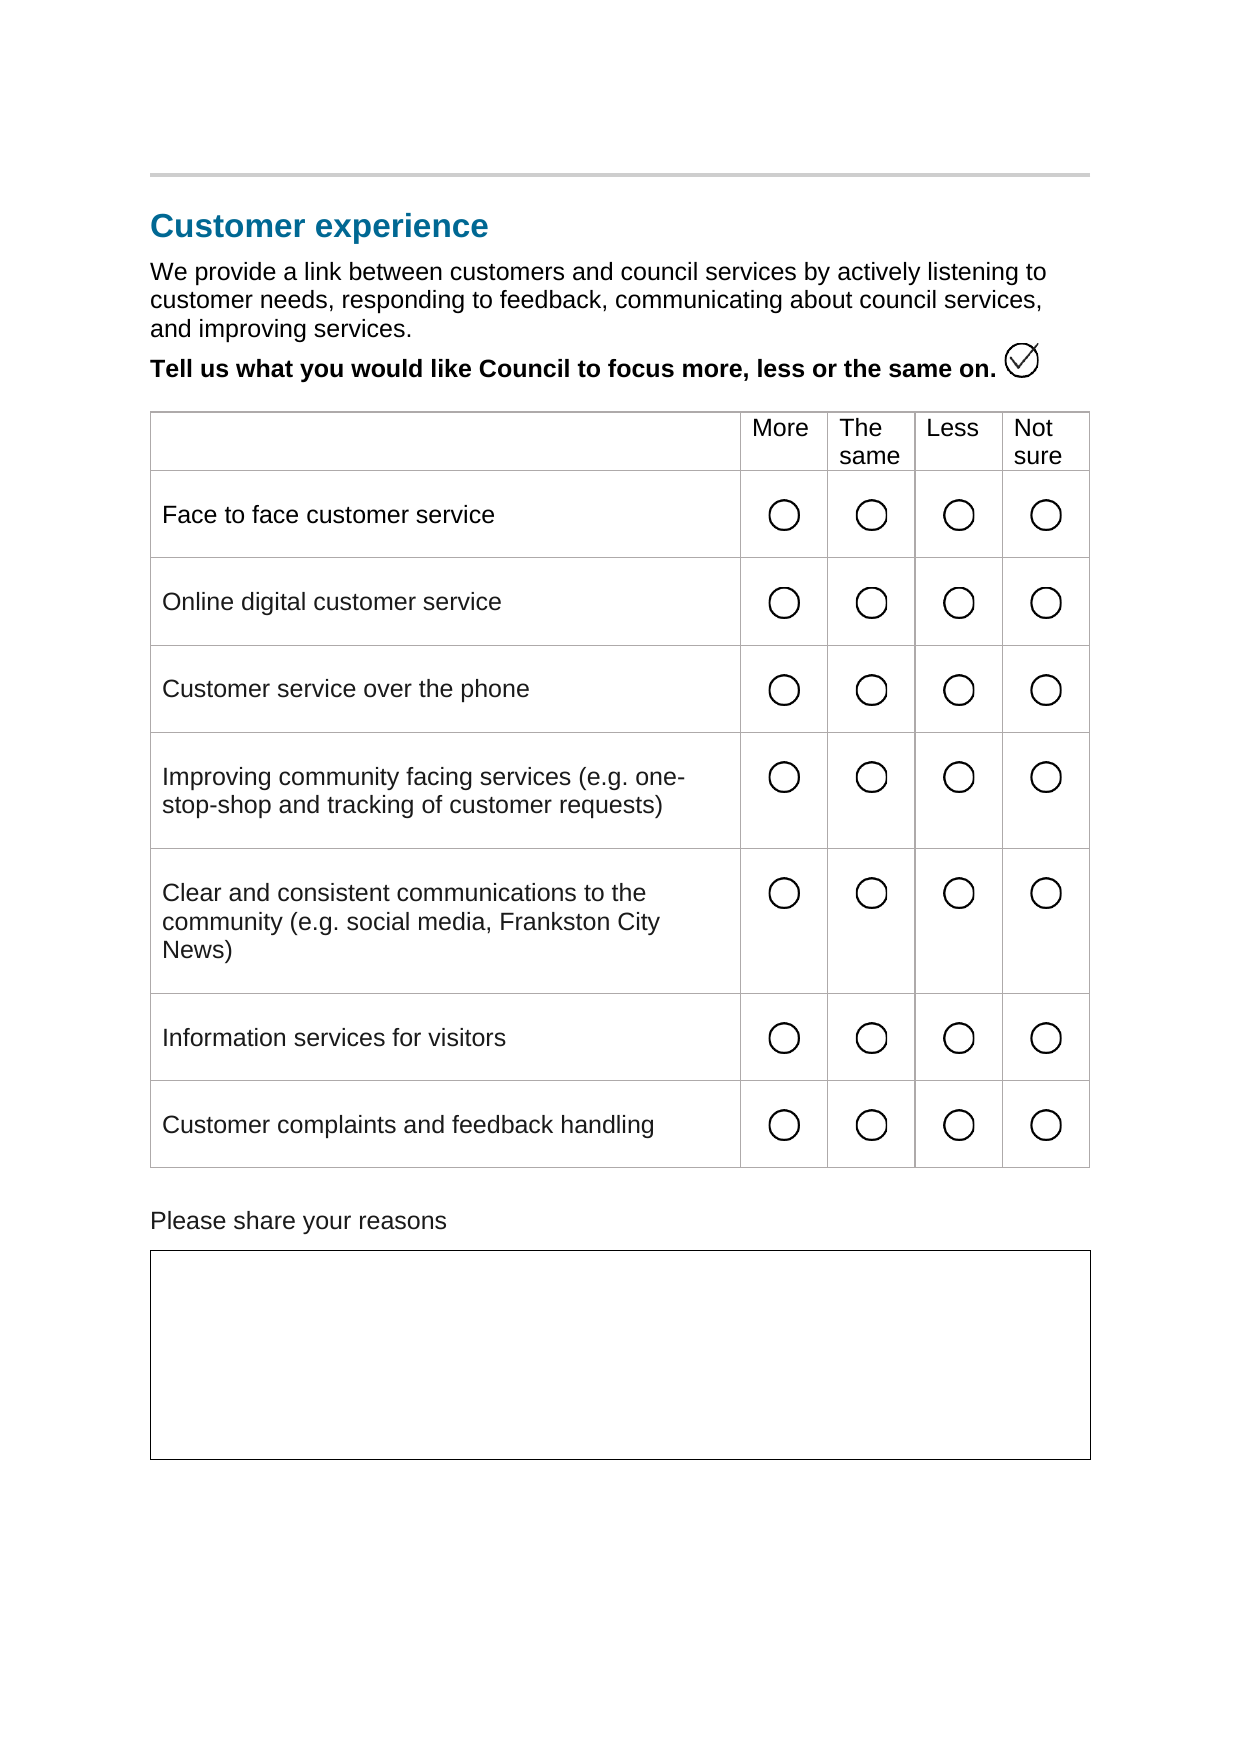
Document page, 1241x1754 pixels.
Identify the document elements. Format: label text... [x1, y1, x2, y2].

picture [855, 877, 888, 909]
picture [768, 761, 800, 793]
picture [768, 499, 800, 531]
table_cell [1003, 1081, 1089, 1167]
table_cell [741, 733, 827, 848]
picture [1030, 499, 1062, 531]
picture [768, 674, 800, 706]
table_header [151, 1251, 1090, 1458]
table_cell [741, 646, 827, 732]
table_cell [1003, 849, 1089, 993]
picture [1030, 761, 1062, 793]
picture [943, 499, 975, 531]
table_cell [741, 849, 827, 993]
table_cell Customer complaints and feedback handling [151, 1081, 740, 1167]
table_cell Improving community facing services (e.g. one-stop-shop and tracking of customer requests) [151, 733, 740, 848]
table_cell [916, 849, 1002, 993]
table_cell Online digital customer service [151, 558, 740, 644]
table_cell [741, 558, 827, 644]
picture [1030, 1022, 1062, 1054]
table_cell [916, 1081, 1002, 1167]
text Tell us what you would like Council to focus more, less or the same on. [150, 343, 1090, 383]
table_cell [1003, 646, 1089, 732]
table_cell [828, 471, 914, 557]
table_cell [741, 471, 827, 557]
table_cell [916, 471, 1002, 557]
subtitle Customer experience [150, 206, 1090, 244]
table_cell [1003, 733, 1089, 848]
table_cell [828, 849, 914, 993]
picture [943, 674, 975, 706]
picture [1030, 674, 1062, 706]
picture [855, 1022, 888, 1054]
table_cell [1003, 471, 1089, 557]
table_cell [828, 994, 914, 1080]
table_cell [1003, 994, 1089, 1080]
picture [943, 877, 975, 909]
table_cell [828, 558, 914, 644]
table_cell [916, 994, 1002, 1080]
table_cell Clear and consistent communications to the community (e.g. social media, Frankston City News) [151, 849, 740, 993]
table_cell [828, 1081, 914, 1167]
table_cell Customer service over the phone [151, 646, 740, 732]
picture [855, 761, 888, 793]
table_cell Information services for visitors [151, 994, 740, 1080]
table_cell [828, 646, 914, 732]
table_cell [916, 558, 1002, 644]
title Please share your reasons [150, 1206, 1015, 1234]
table_cell [828, 733, 914, 848]
table_cell [741, 994, 827, 1080]
picture [855, 674, 888, 706]
picture [855, 1109, 888, 1141]
table_header Less [916, 413, 1002, 470]
picture [1004, 343, 1039, 378]
picture [943, 1022, 975, 1054]
picture [943, 587, 975, 619]
picture [855, 587, 888, 619]
picture [943, 761, 975, 793]
picture [768, 877, 800, 909]
table_cell [916, 646, 1002, 732]
picture [1030, 587, 1062, 619]
picture [768, 1022, 800, 1054]
table_header More [741, 413, 827, 470]
picture [1030, 1109, 1062, 1141]
picture [1030, 877, 1062, 909]
table_header The same [828, 413, 914, 470]
table_cell [1003, 558, 1089, 644]
table_cell [741, 1081, 827, 1167]
picture [768, 1109, 800, 1141]
table_cell [916, 733, 1002, 848]
table_header Not sure [1003, 413, 1089, 470]
table_cell Face to face customer service [151, 471, 740, 557]
picture [855, 499, 888, 531]
picture [768, 587, 800, 619]
text We provide a link between customers and council services by actively listening to customer needs, responding to feedback, communicating about council services, and improving services. [150, 257, 1090, 343]
table_header [151, 413, 740, 470]
picture [943, 1109, 975, 1141]
